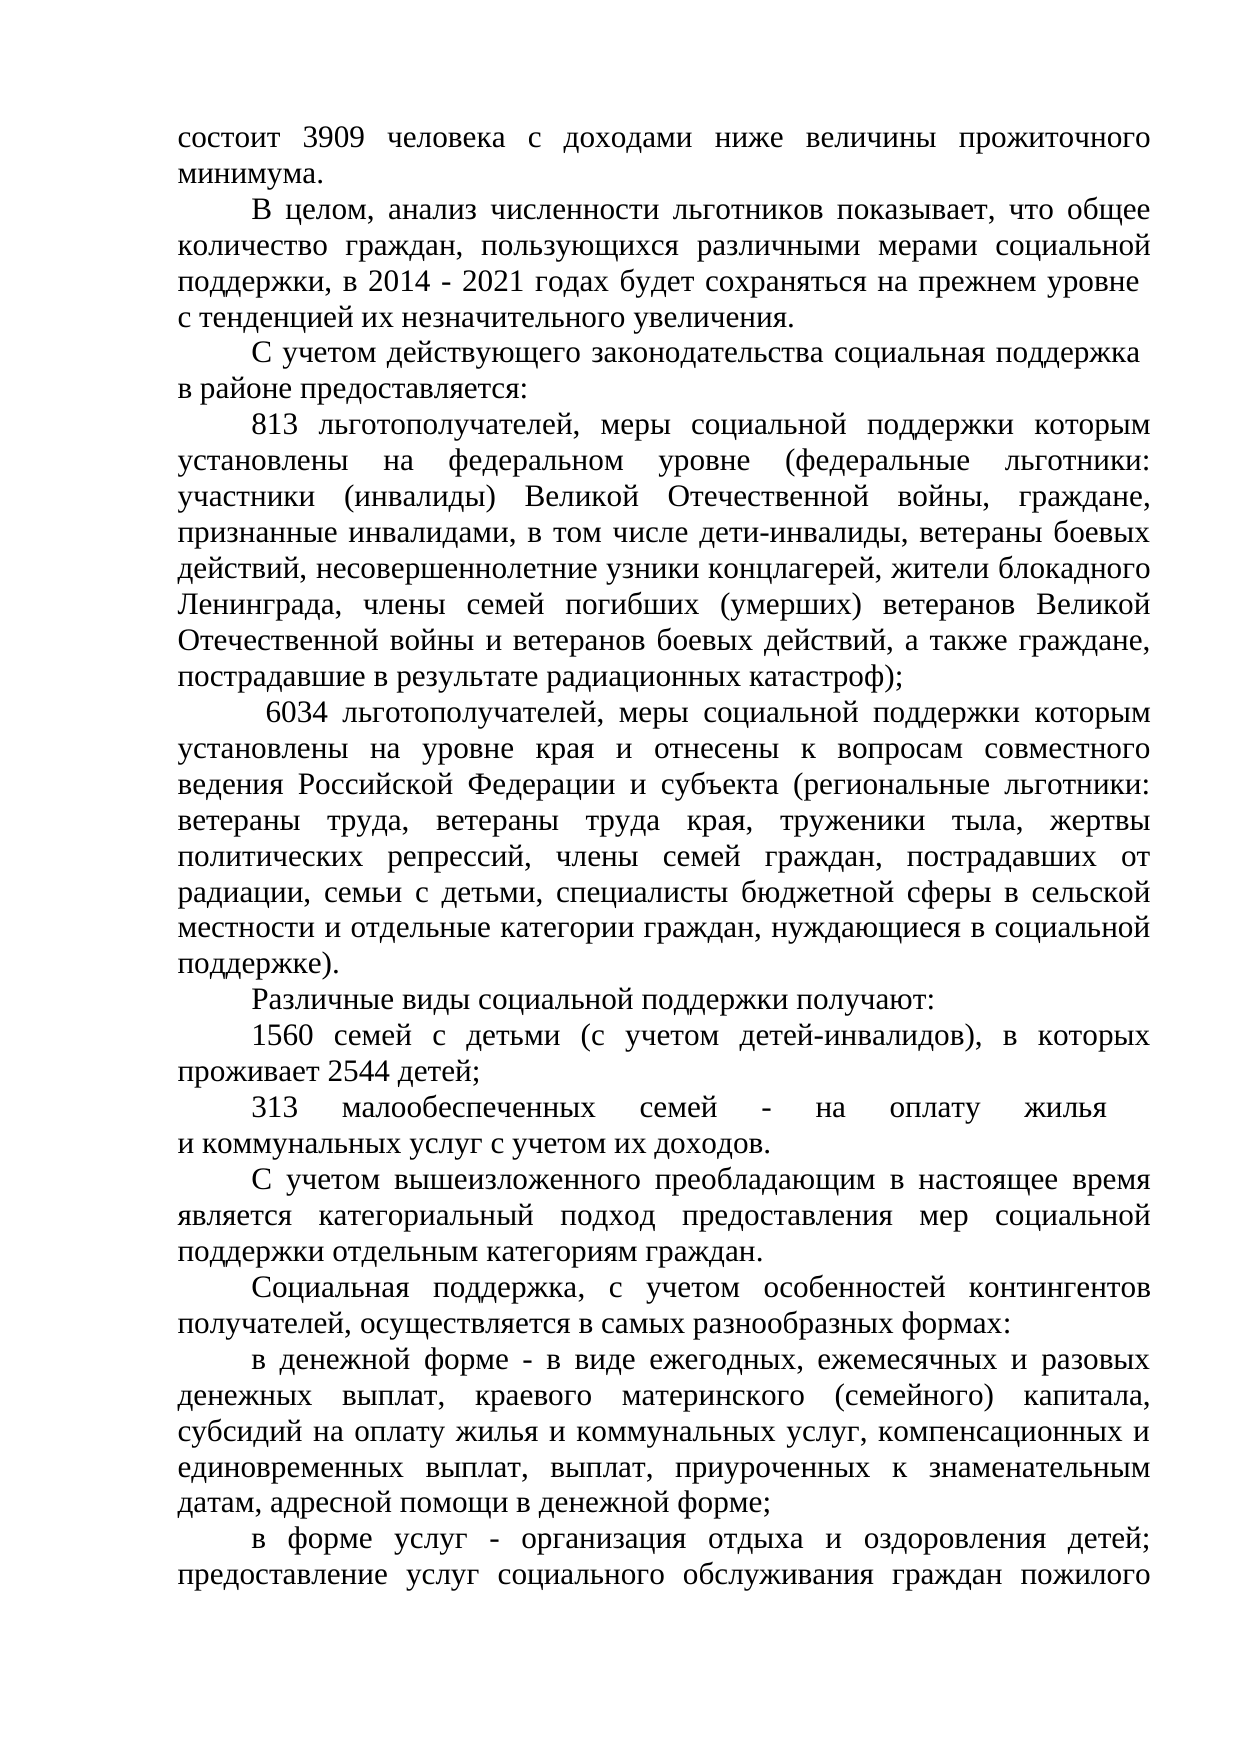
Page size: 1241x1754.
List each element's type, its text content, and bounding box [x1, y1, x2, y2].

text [177, 1520, 1152, 1592]
text 6034 льготополучателей, меры социальной поддержки которым установлены на уровне края и отнесены к вопросам совместного ведения Российской Федерации и субъекта (региональные льготники: ветераны труда, ветераны труда края, труженики тыла, жертвы политических репрессий, члены семей граждан, пострадавших от радиации, семьи с детьми, специалисты бюджетной сферы в сельской местности и отдельные категории граждан, нуждающиеся в социальной поддержке). [177, 693, 1152, 981]
text С учетом вышеизложенного преобладающим в настоящее время является категориальный подход предоставления мер социальной поддержки отдельным категориям граждан. [177, 1160, 1152, 1268]
text 813 льготополучателей, меры социальной поддержки которым установлены на федеральном уровне (федеральные льготники: участники (инвалиды) Великой Отечественной войны, граждане, признанные инвалидами, в том числе дети-инвалиды, ветераны боевых действий, несовершеннолетние узники концлагерей, жители блокадного Ленинграда, члены семей погибших (умерших) ветеранов Великой Отечественной войны и ветеранов боевых действий, а также граждане, пострадавшие в результате радиационных катастроф); [177, 406, 1152, 693]
text В целом, анализ численности льготников показывает, что общее количество граждан, пользующихся различными мерами социальной поддержки, в 2014 - 2021 годах будет сохраняться на прежнем уровне с тенденцией их незначительного увеличения. [177, 190, 1152, 334]
text 1560 семей с детьми (с учетом детей-инвалидов), в которых проживает 2544 детей; [177, 1017, 1152, 1088]
text 313 малообеспеченных семей - на оплату жилья и коммунальных услуг с учетом их доходов. [177, 1088, 1152, 1160]
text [177, 118, 1152, 190]
text С учетом действующего законодательства социальная поддержка в районе предоставляется: [177, 334, 1152, 406]
text Различные виды социальной поддержки получают: [177, 981, 1152, 1017]
text Социальная поддержка, с учетом особенностей контингентов получателей, осуществляется в самых разнообразных формах: [177, 1268, 1152, 1340]
text в денежной форме - в виде ежегодных, ежемесячных и разовых денежных выплат, краевого материнского (семейного) капитала, субсидий на оплату жилья и коммунальных услуг, компенсационных и единовременных выплат, выплат, приуроченных к знаменательным датам, адресной помощи в денежной форме; [177, 1340, 1152, 1520]
